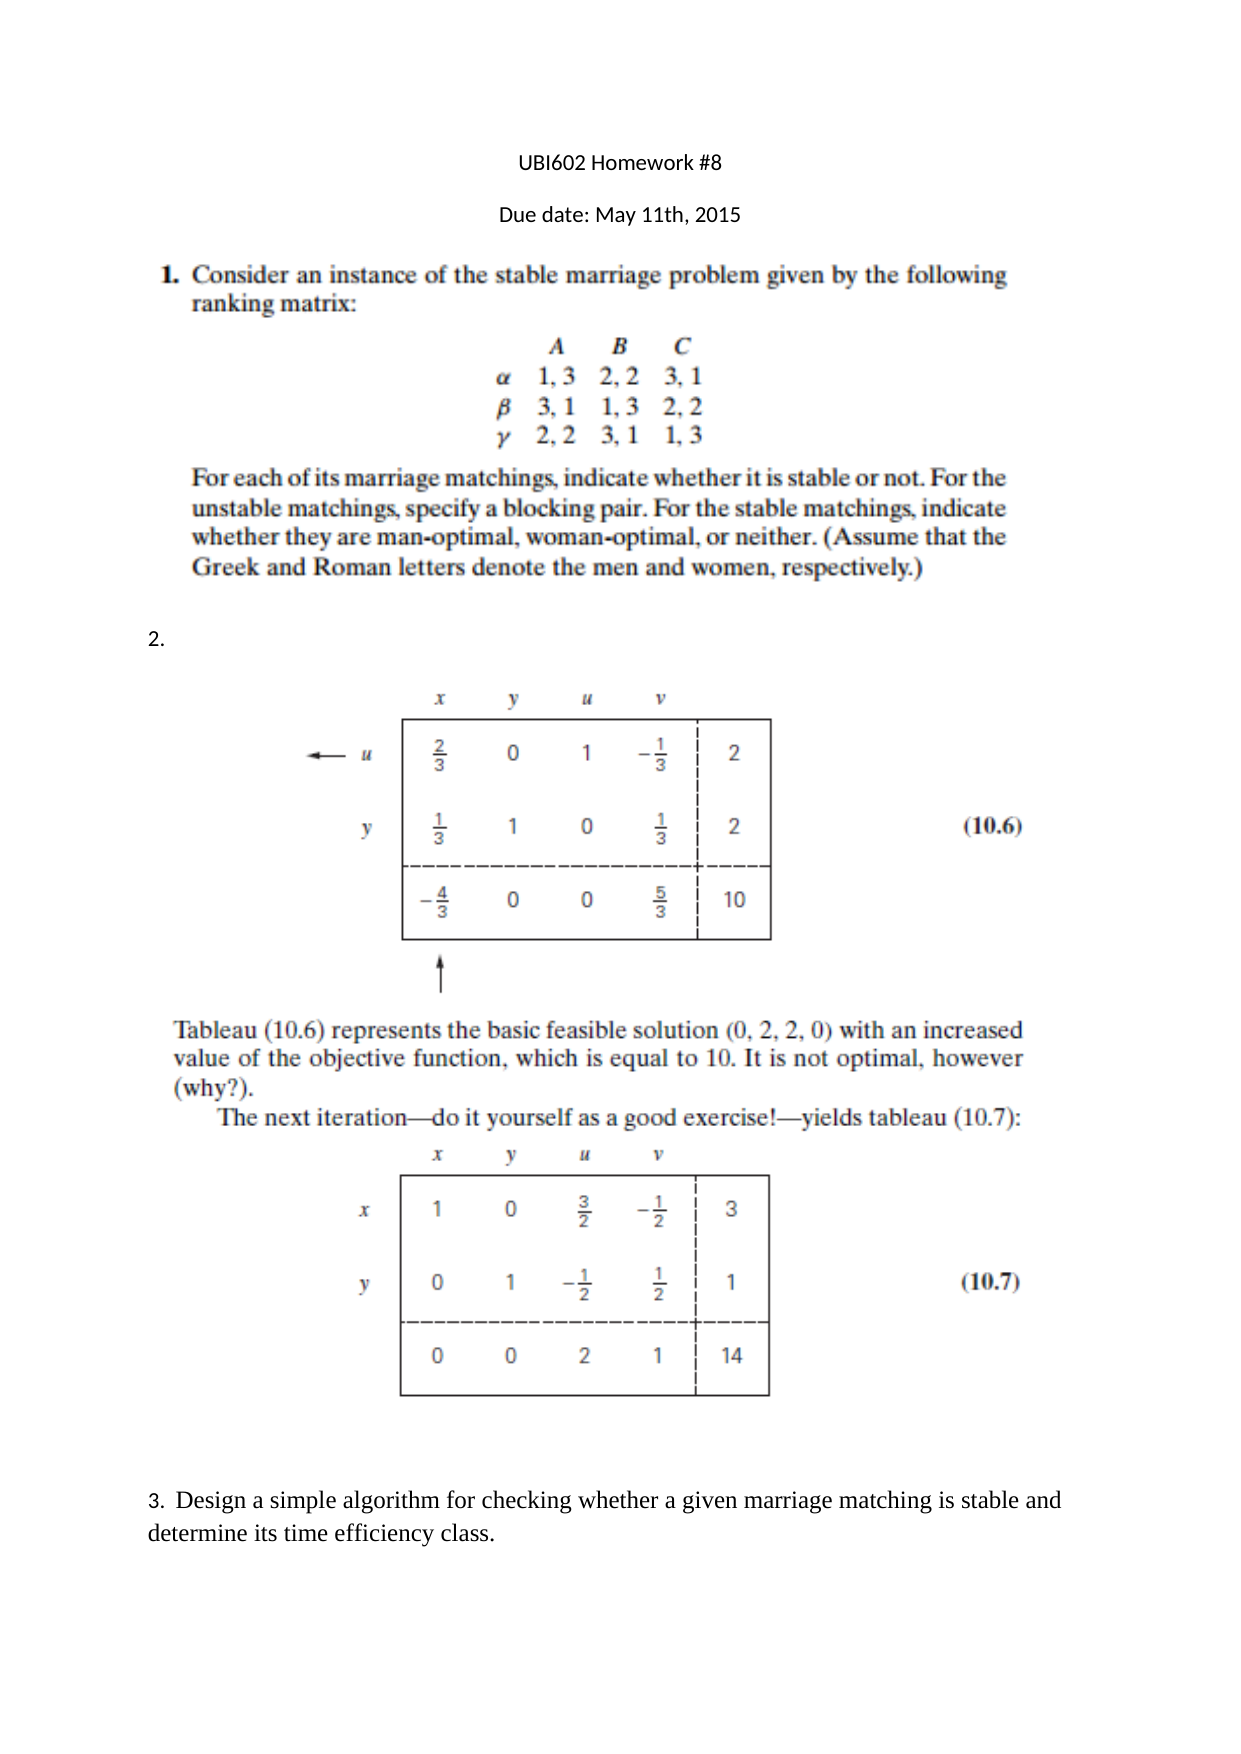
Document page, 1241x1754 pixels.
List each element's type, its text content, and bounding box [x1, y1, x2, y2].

text 2. [148, 624, 1093, 652]
text Due date: May 11th, 2015 [148, 201, 1093, 229]
text UBI602 Homework #8 [148, 148, 1093, 176]
text 3. Design a simple algorithm for checking whether a given marriage matching is stable and determine its time efficiency class. [148, 1485, 1093, 1547]
